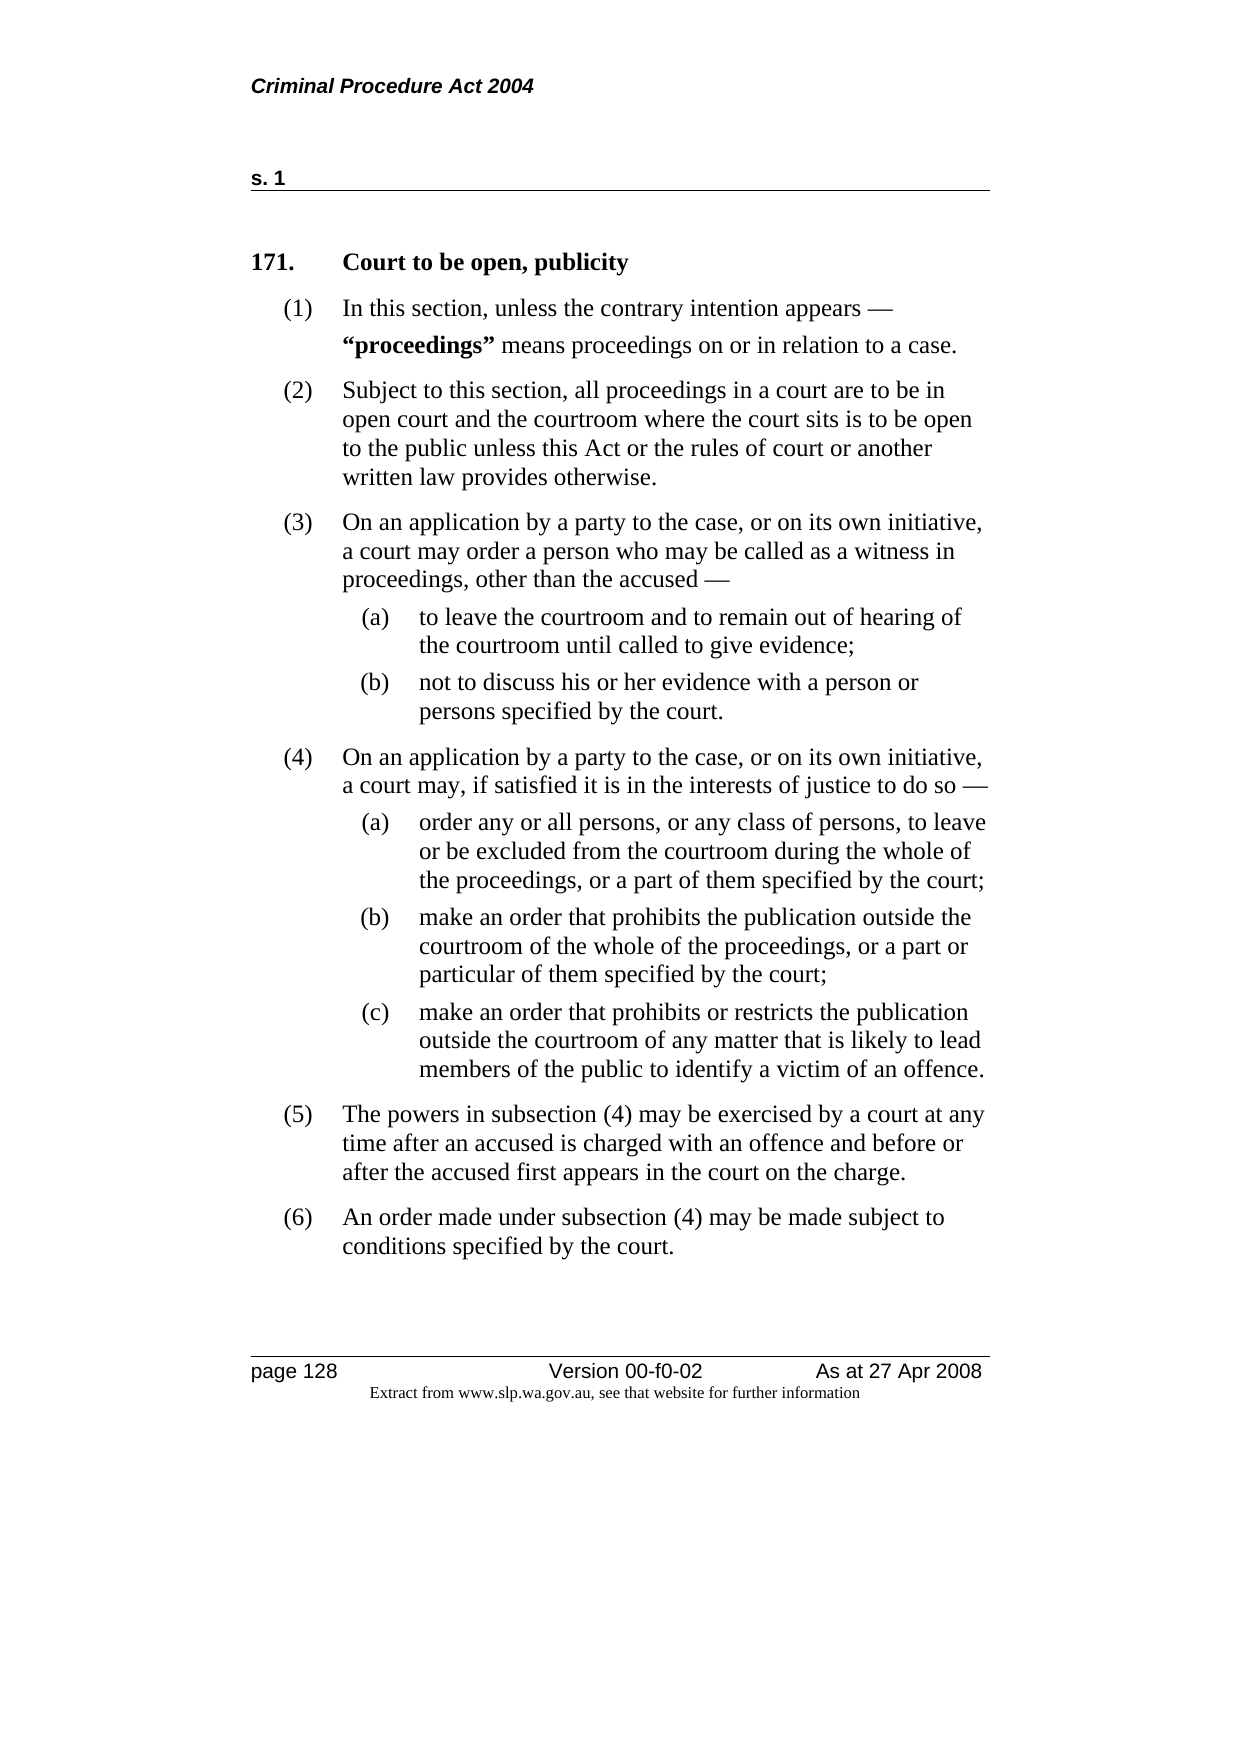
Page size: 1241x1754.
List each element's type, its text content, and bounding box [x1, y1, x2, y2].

text (b) make an order that prohibits the publication outside the courtroom of the whole of the proceedings, or a part or particular of them specified by the court; [251, 902, 990, 988]
text (a) order any or all persons, or any class of persons, to leave or be excluded from the courtroom during the whole of the proceedings, or a part of them specified by the court; [251, 807, 990, 894]
text (b) not to discuss his or her evidence with a person or persons specified by the court. [251, 667, 990, 725]
subtitle 171. Court to be open, publicity [251, 247, 990, 276]
text (4) On an application by a party to the case, or on its own initiative, a court may, if satisfied it is in the interests of justice to do so — [251, 742, 990, 799]
text (6) An order made under subsection (4) may be made subject to conditions specified by the court. [251, 1202, 990, 1260]
text (3) On an application by a party to the case, or on its own initiative, a court may order a person who may be called as a witness in proceedings, other than the accused — [251, 507, 990, 593]
text (c) make an order that prohibits or restricts the publication outside the courtroom of any matter that is likely to lead members of the public to identify a victim of an offence. [251, 997, 990, 1083]
text (2) Subject to this section, all proceedings in a court are to be in open court and the courtroom where the court sits is to be open to the public unless this Act or the rules of court or another written law provides otherwise. [251, 375, 990, 490]
text “proceedings” means proceedings on or in relation to a case. [251, 330, 990, 359]
text (5) The powers in subsection (4) may be exercised by a court at any time after an accused is charged with an offence and before or after the accused first appears in the court on the charge. [251, 1099, 990, 1186]
text (a) to leave the courtroom and to remain out of hearing of the courtroom until called to give evidence; [251, 602, 990, 659]
text (1) In this section, unless the contrary intention appears — [251, 293, 990, 322]
